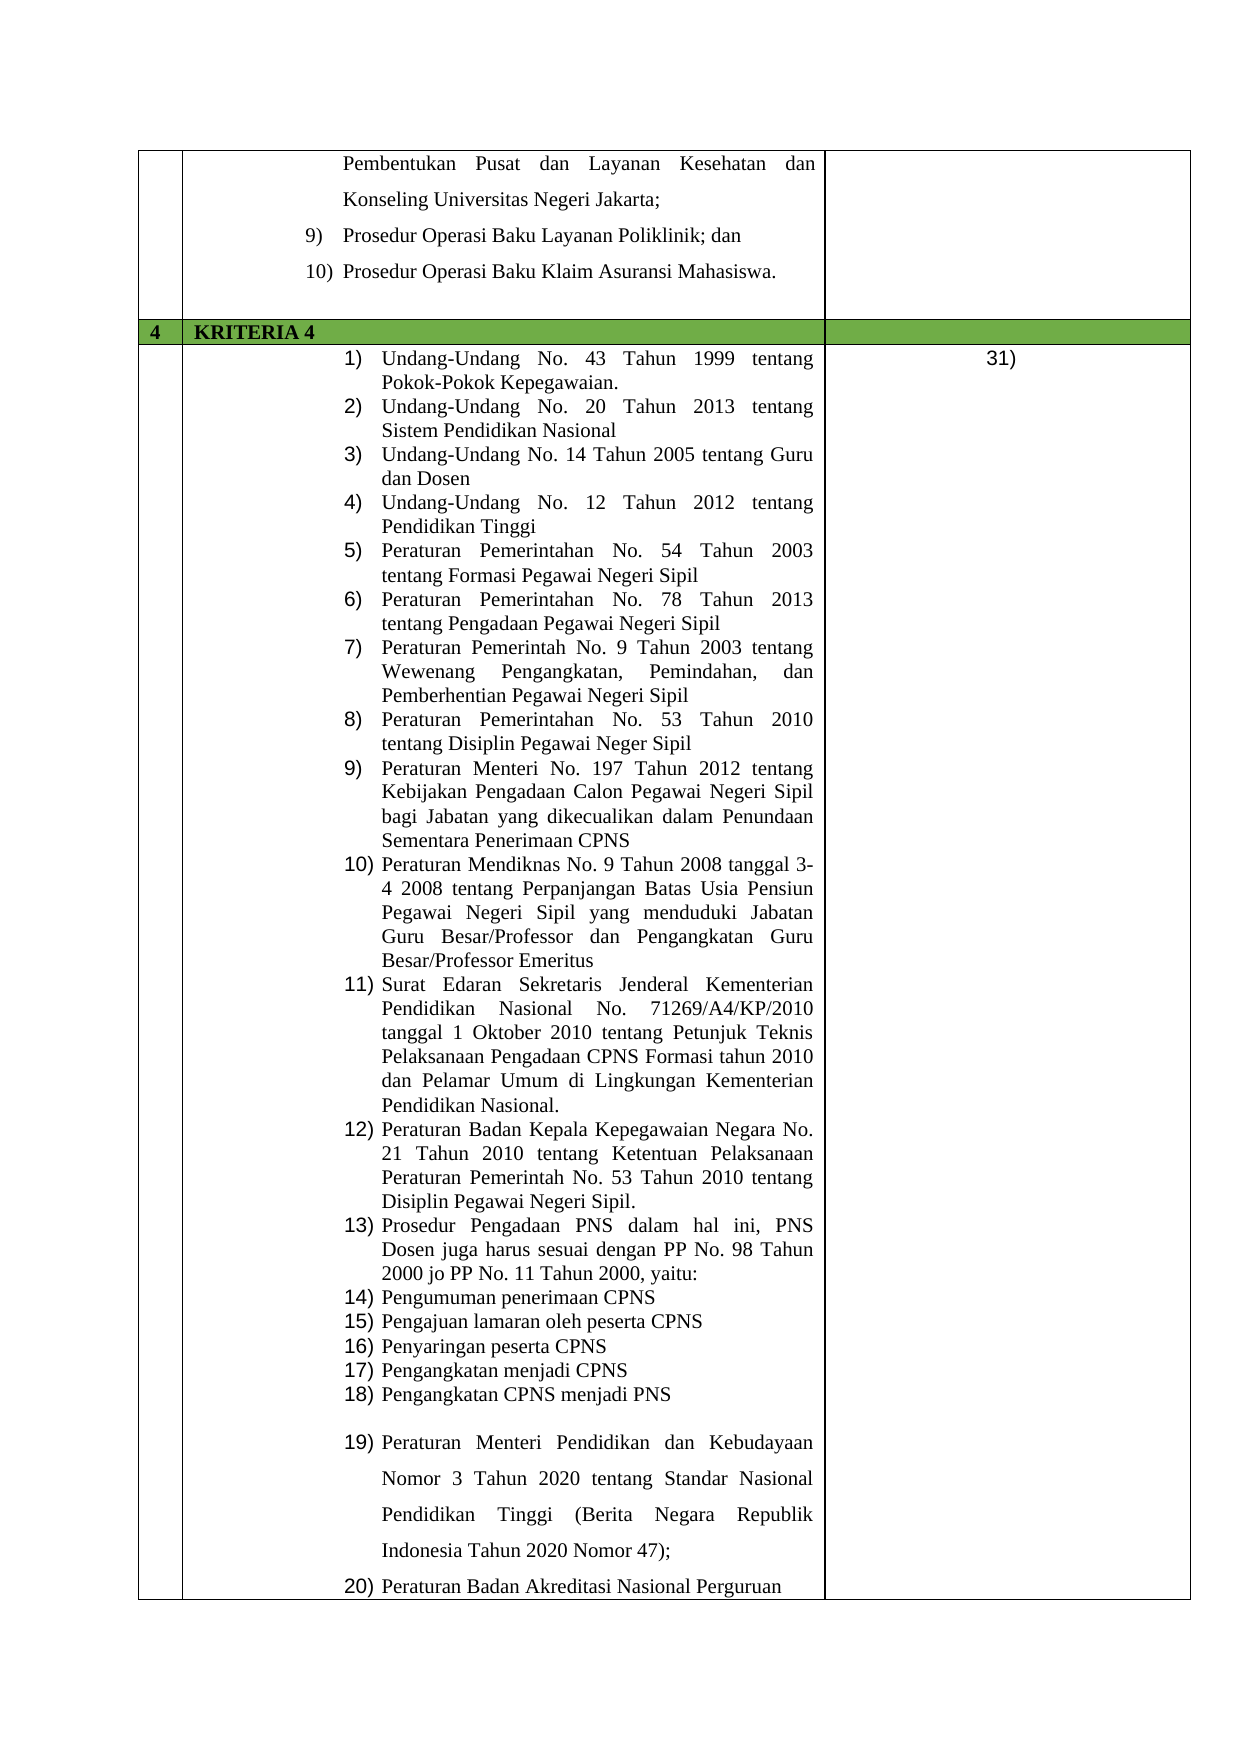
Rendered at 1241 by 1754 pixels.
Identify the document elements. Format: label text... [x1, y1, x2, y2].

table_cell [139, 151, 182, 319]
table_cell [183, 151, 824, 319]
table_cell 4 [139, 320, 182, 344]
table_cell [183, 345, 824, 1598]
table_cell [139, 345, 182, 1598]
table_cell KRITERIA 4 [183, 320, 824, 344]
table_cell [826, 151, 1190, 319]
table_cell [826, 320, 1190, 344]
table_cell [826, 345, 1190, 1598]
